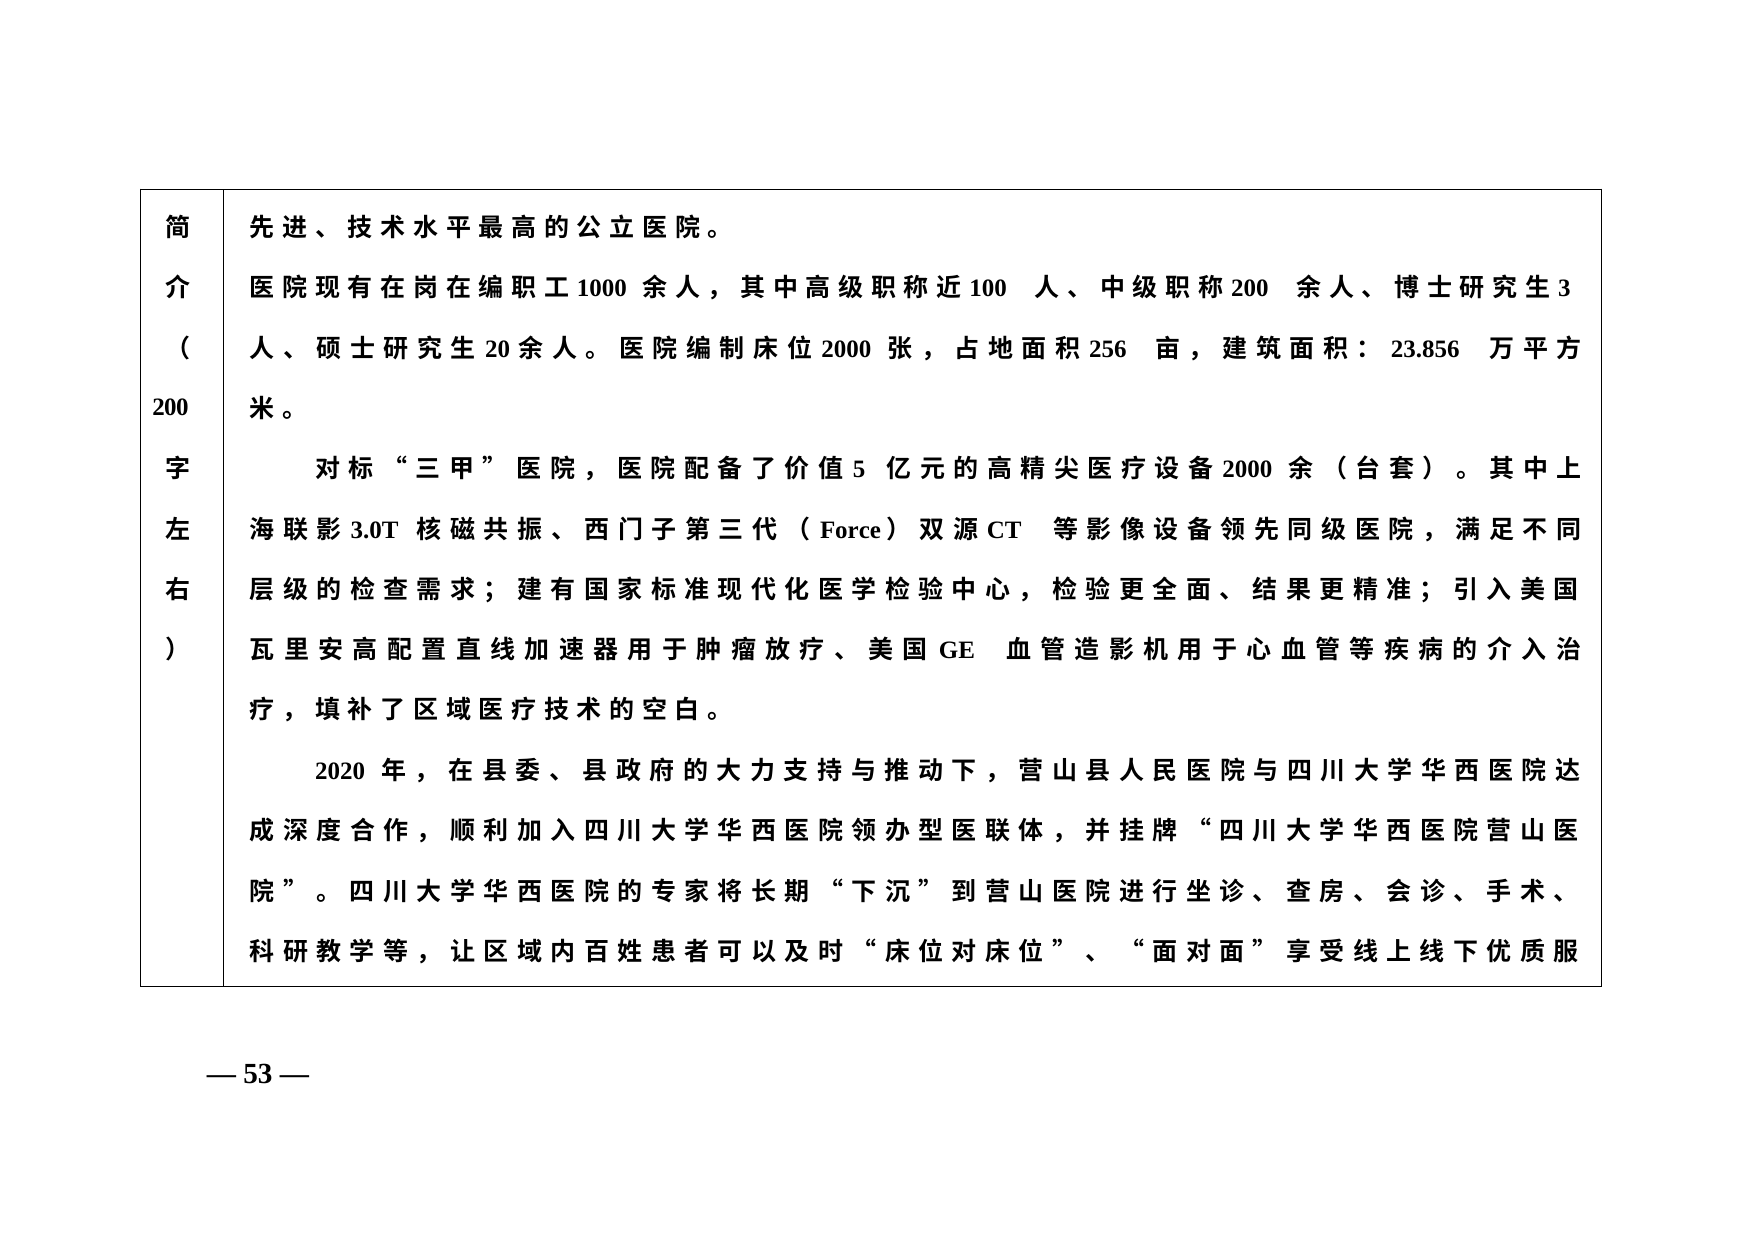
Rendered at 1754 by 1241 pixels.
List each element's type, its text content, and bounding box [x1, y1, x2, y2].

table_cell 单位简介（200字左右） [141, 190, 223, 986]
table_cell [224, 190, 1601, 986]
